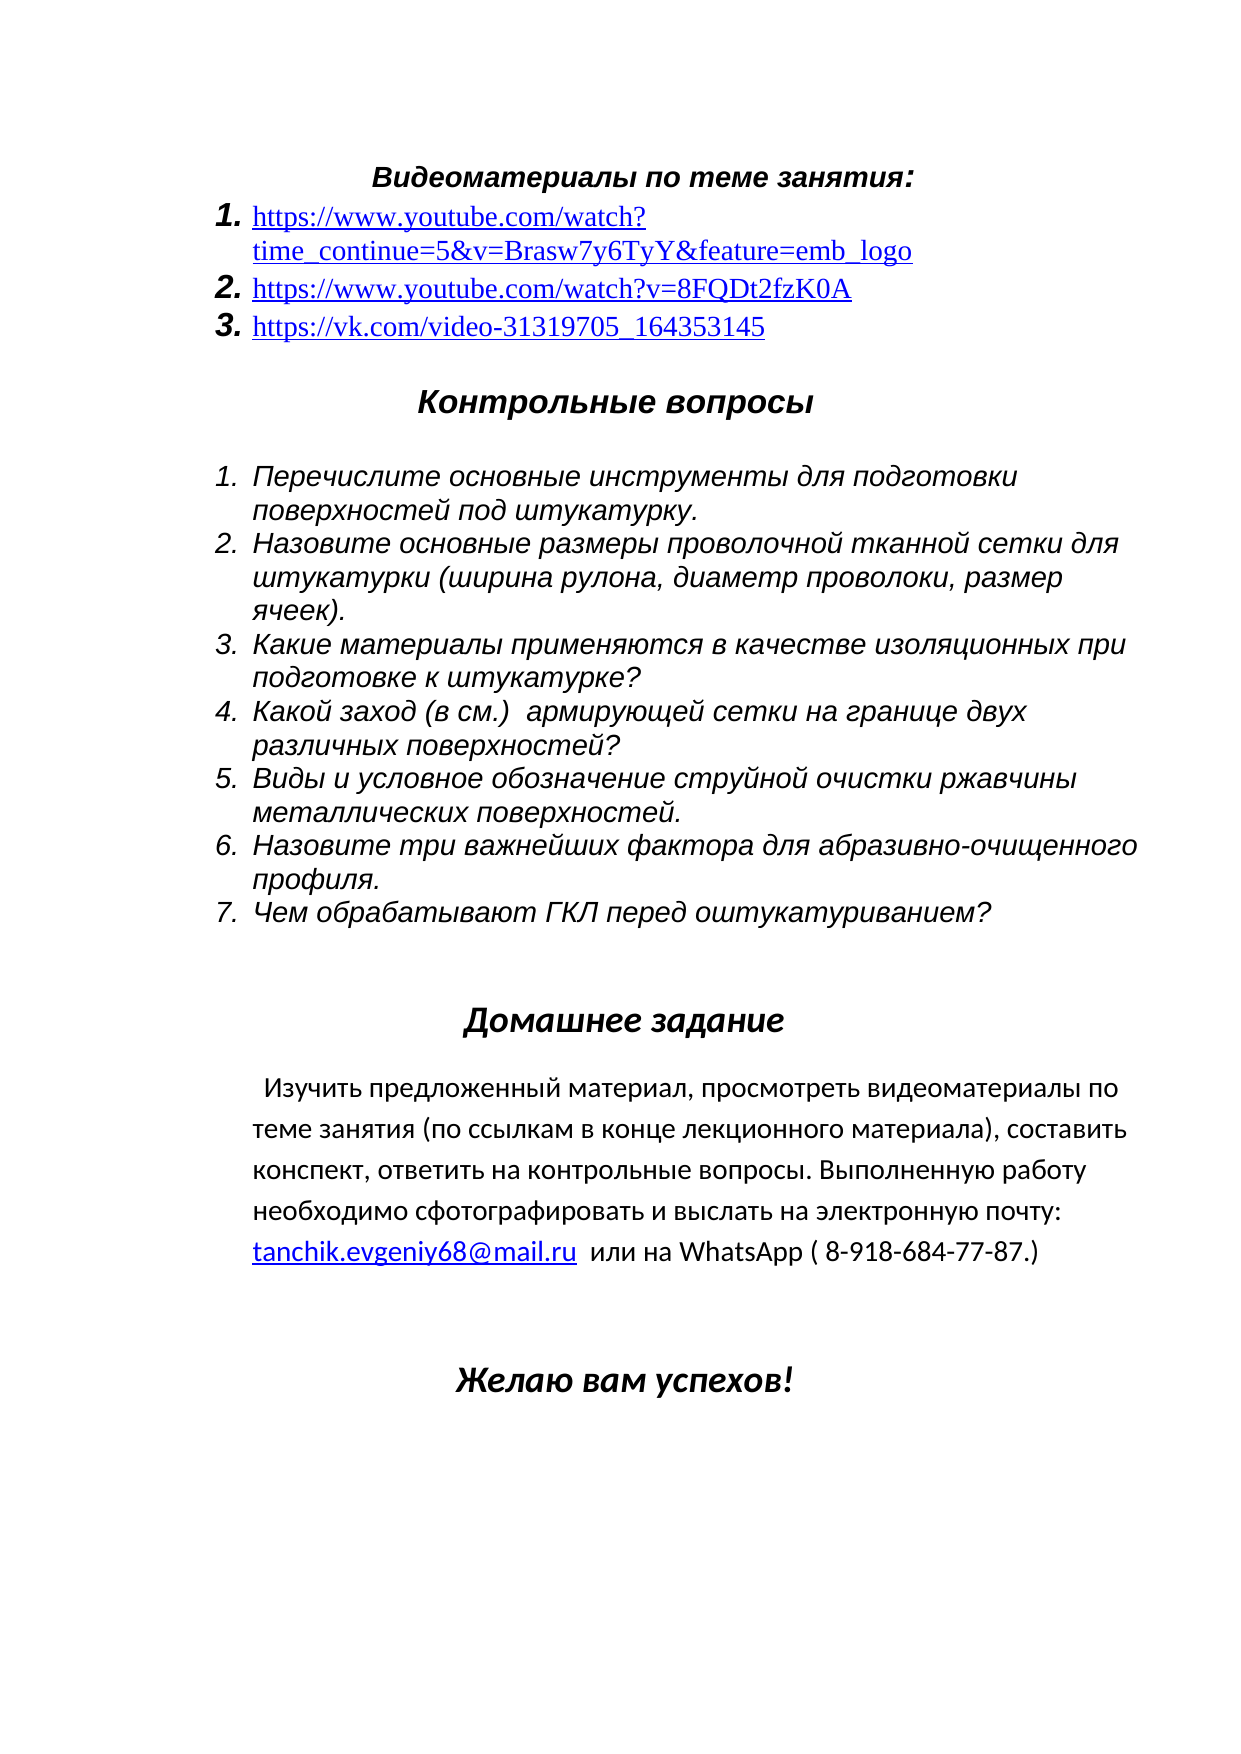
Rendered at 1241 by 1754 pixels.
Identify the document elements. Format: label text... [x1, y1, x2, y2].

list Какой заход (в см.) армирующей сетки на границе двух различных поверхностей? [215, 694, 1152, 761]
list Назовите основные размеры проволочной тканной сетки для штукатурки (ширина рулона, диаметр проволоки, размер ячеек). [215, 526, 1152, 627]
list Чем обрабатывают ГКЛ перед оштукатуриванием? [215, 895, 1152, 929]
text Контрольные вопросы [177, 382, 1152, 421]
list https://www.youtube.com/watch?v=8FQDt2fzK0A [215, 267, 1152, 305]
list https://vk.com/video-31319705_164353145 [215, 305, 1152, 344]
list Назовите три важнейших фактора для абразивно-очищенного профиля. [215, 828, 1152, 895]
list Виды и условное обозначение струйной очистки ржавчины металлических поверхностей. [215, 761, 1152, 828]
list Желаю вам успехов! [252, 1356, 1152, 1402]
list Какие материалы применяются в качестве изоляционных при подготовке к штукатурке? [215, 627, 1152, 694]
list https://www.youtube.com/watch?time_continue=5&v=Brasw7y6TyY&feature=emb_logo [215, 195, 1152, 267]
list Перечислите основные инструменты для подготовки поверхностей под штукатурку. [215, 459, 1152, 526]
list Изучить предложенный материал, просмотреть видеоматериалы по теме занятия (по ссылкам в конце лекционного материала), составить конспект, ответить на контрольные вопросы. Выполненную работу необходимо сфотографировать и выслать на электронную почту: tanchik.evgeniy68@mail.ru или на WhatsApp ( 8-918-684-77-87.) [252, 1069, 1152, 1269]
text Видеоматериалы по теме занятия: [177, 157, 1152, 195]
text Домашнее задание [252, 996, 1152, 1042]
